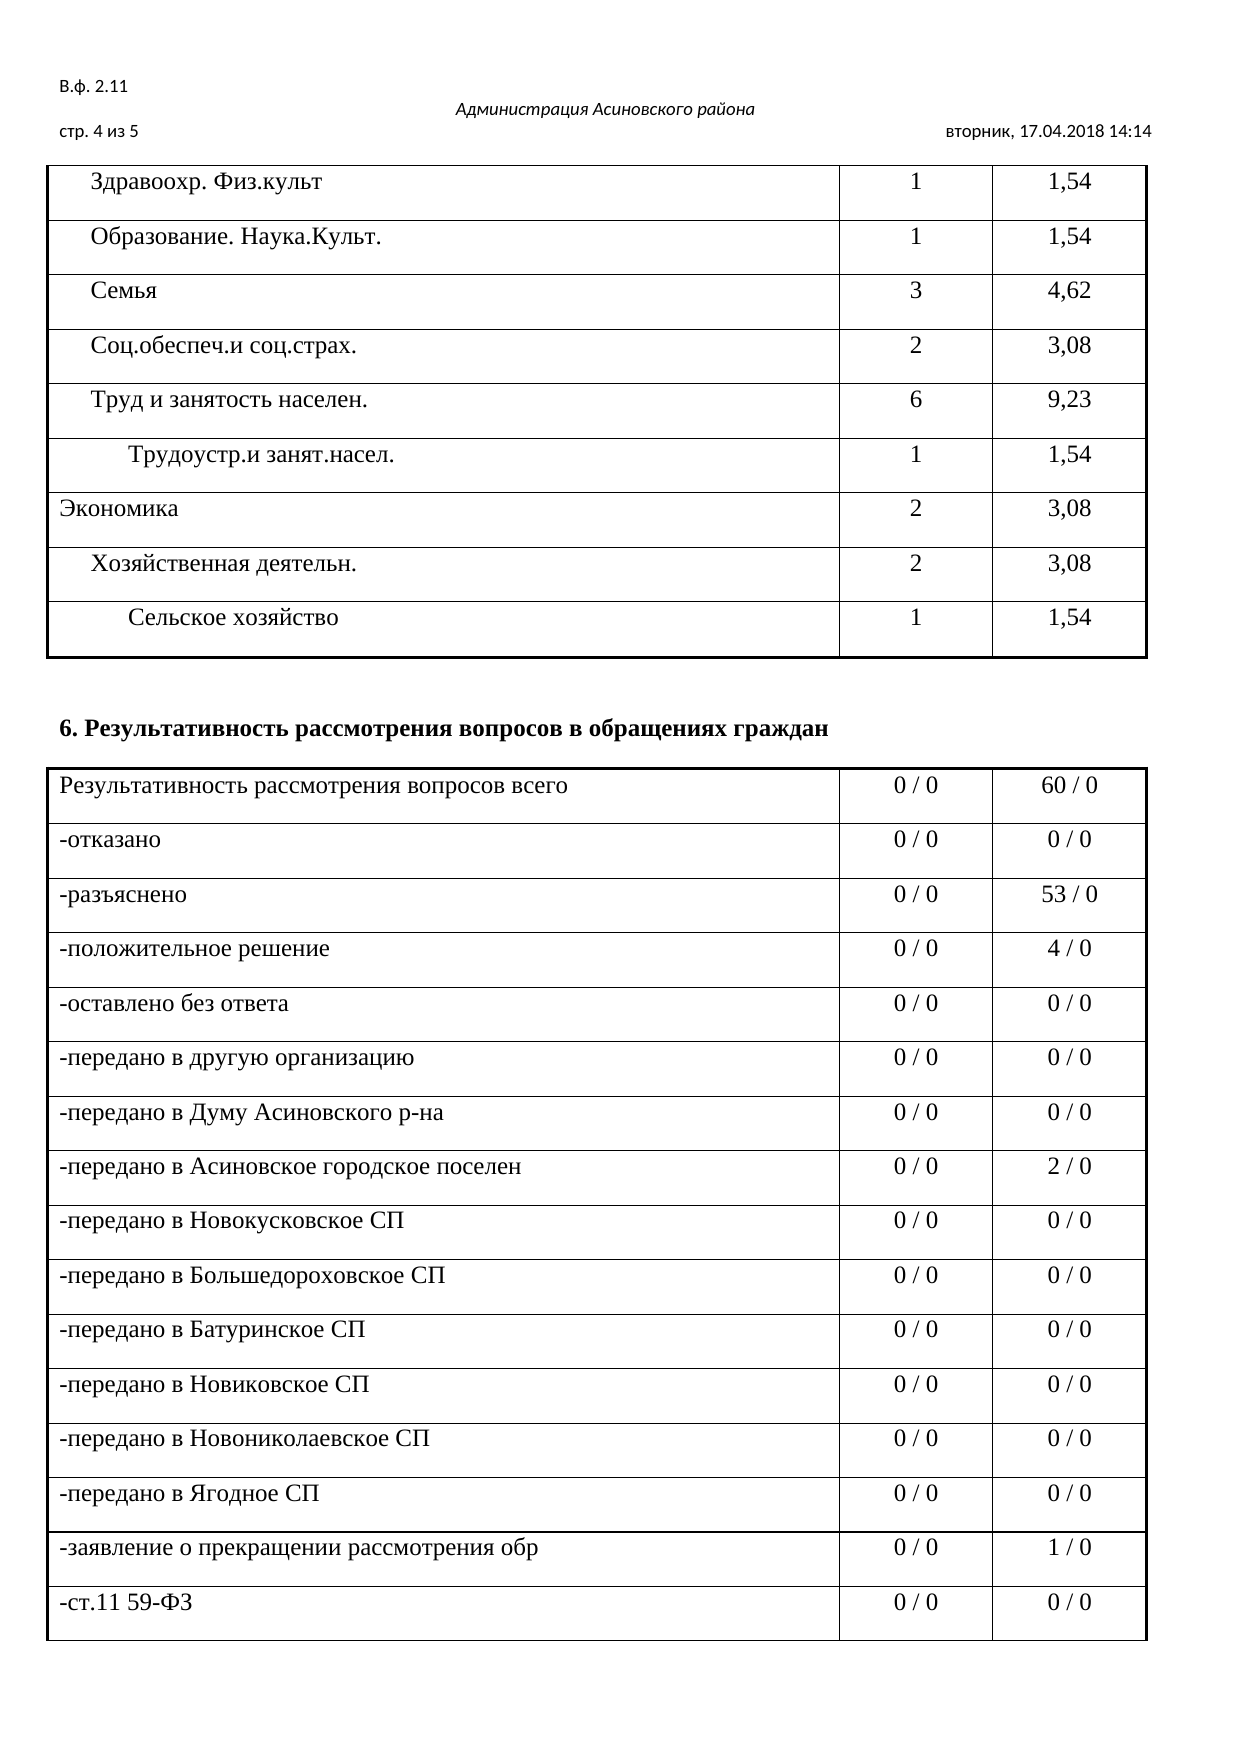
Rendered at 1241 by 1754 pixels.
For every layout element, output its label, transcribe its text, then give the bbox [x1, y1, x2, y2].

table_cell 0 / 0 [840, 1260, 992, 1313]
table_cell -передано в Новиковское СП [49, 1369, 839, 1422]
table_cell 3,08 [993, 548, 1145, 601]
table_cell 3,08 [993, 493, 1145, 547]
table_cell -передано в Асиновское городское поселен [49, 1151, 839, 1204]
table_cell -отказано [49, 824, 839, 878]
table_cell 9,23 [993, 384, 1145, 438]
table_cell 1,54 [993, 221, 1145, 274]
table_cell 1 [840, 166, 992, 220]
table_cell 1 [840, 221, 992, 274]
table_cell -передано в Ягодное СП [49, 1478, 839, 1531]
table_cell -передано в Новокусковское СП [49, 1206, 839, 1259]
table_cell -pазъяснено [49, 879, 839, 932]
table_cell 0 / 0 [993, 1260, 1145, 1313]
table_cell 1,54 [993, 166, 1145, 220]
table_cell 0 / 0 [840, 824, 992, 878]
table_cell 1 [840, 602, 992, 656]
table_cell -положительное pешение [49, 933, 839, 987]
table_cell 3 [840, 275, 992, 329]
table_cell -передано в Большедороховское СП [49, 1260, 839, 1313]
table_cell 0 / 0 [993, 1369, 1145, 1422]
table_cell 2 [840, 548, 992, 601]
table_cell 0 / 0 [840, 1478, 992, 1531]
table_cell -заявление о прекращении рассмотрения обр [49, 1533, 839, 1586]
table_cell 0 / 0 [840, 1587, 992, 1640]
table_cell Образование. Наука.Культ. [49, 221, 839, 274]
table_header Результативность рассмотрения вопросов всего [49, 770, 839, 823]
table_cell Здравоохр. Физ.культ [49, 166, 839, 220]
table_cell 0 / 0 [840, 1206, 992, 1259]
table_header 60 / 0 [993, 770, 1145, 823]
table_cell 0 / 0 [840, 988, 992, 1041]
table_cell 1,54 [993, 439, 1145, 492]
table_cell 0 / 0 [840, 1424, 992, 1477]
table_cell 0 / 0 [840, 1533, 992, 1586]
table_cell 6 [840, 384, 992, 438]
table_cell 0 / 0 [993, 1315, 1145, 1368]
table_cell 0 / 0 [993, 1206, 1145, 1259]
table_cell 0 / 0 [993, 1478, 1145, 1531]
table_cell 0 / 0 [993, 988, 1145, 1041]
table_cell 0 / 0 [840, 1369, 992, 1422]
table_cell Хозяйственная деятельн. [49, 548, 839, 601]
table_cell -передано в Новониколаевское СП [49, 1424, 839, 1477]
table_cell -ст.11 59-ФЗ [49, 1587, 839, 1640]
table_cell -передано в другую организацию [49, 1042, 839, 1096]
table_cell 0 / 0 [993, 1042, 1145, 1096]
table_cell 1 / 0 [993, 1533, 1145, 1586]
table_cell 53 / 0 [993, 879, 1145, 932]
table_cell Семья [49, 275, 839, 329]
table_cell 0 / 0 [840, 1042, 992, 1096]
table_cell 0 / 0 [840, 933, 992, 987]
table_cell 0 / 0 [840, 879, 992, 932]
table_cell Соц.обеспеч.и соц.страх. [49, 330, 839, 383]
table_cell Сельское хозяйство [49, 602, 839, 656]
table_cell 2 [840, 493, 992, 547]
table_cell 4,62 [993, 275, 1145, 329]
table_cell -оставлено без ответа [49, 988, 839, 1041]
table_cell 2 [840, 330, 992, 383]
table_cell 0 / 0 [993, 824, 1145, 878]
table_cell 4 / 0 [993, 933, 1145, 987]
table_cell Экономика [49, 493, 839, 547]
table_cell Труд и занятость населен. [49, 384, 839, 438]
table_cell Трудоустр.и занят.насел. [49, 439, 839, 492]
table_cell 2 / 0 [993, 1151, 1145, 1204]
table_cell -передано в Думу Асиновского р-на [49, 1097, 839, 1150]
table_header 0 / 0 [840, 770, 992, 823]
table_cell 3,08 [993, 330, 1145, 383]
table_cell 0 / 0 [840, 1097, 992, 1150]
table_cell -передано в Батуринское СП [49, 1315, 839, 1368]
table_cell 0 / 0 [840, 1315, 992, 1368]
table_cell 0 / 0 [993, 1097, 1145, 1150]
table_cell 0 / 0 [993, 1587, 1145, 1640]
table_cell 1 [840, 439, 992, 492]
table_cell 0 / 0 [840, 1151, 992, 1204]
table_cell 1,54 [993, 602, 1145, 656]
text 6. Результативность рассмотрения вопросов в обращениях граждан [59, 713, 1152, 741]
table_cell 0 / 0 [993, 1424, 1145, 1477]
